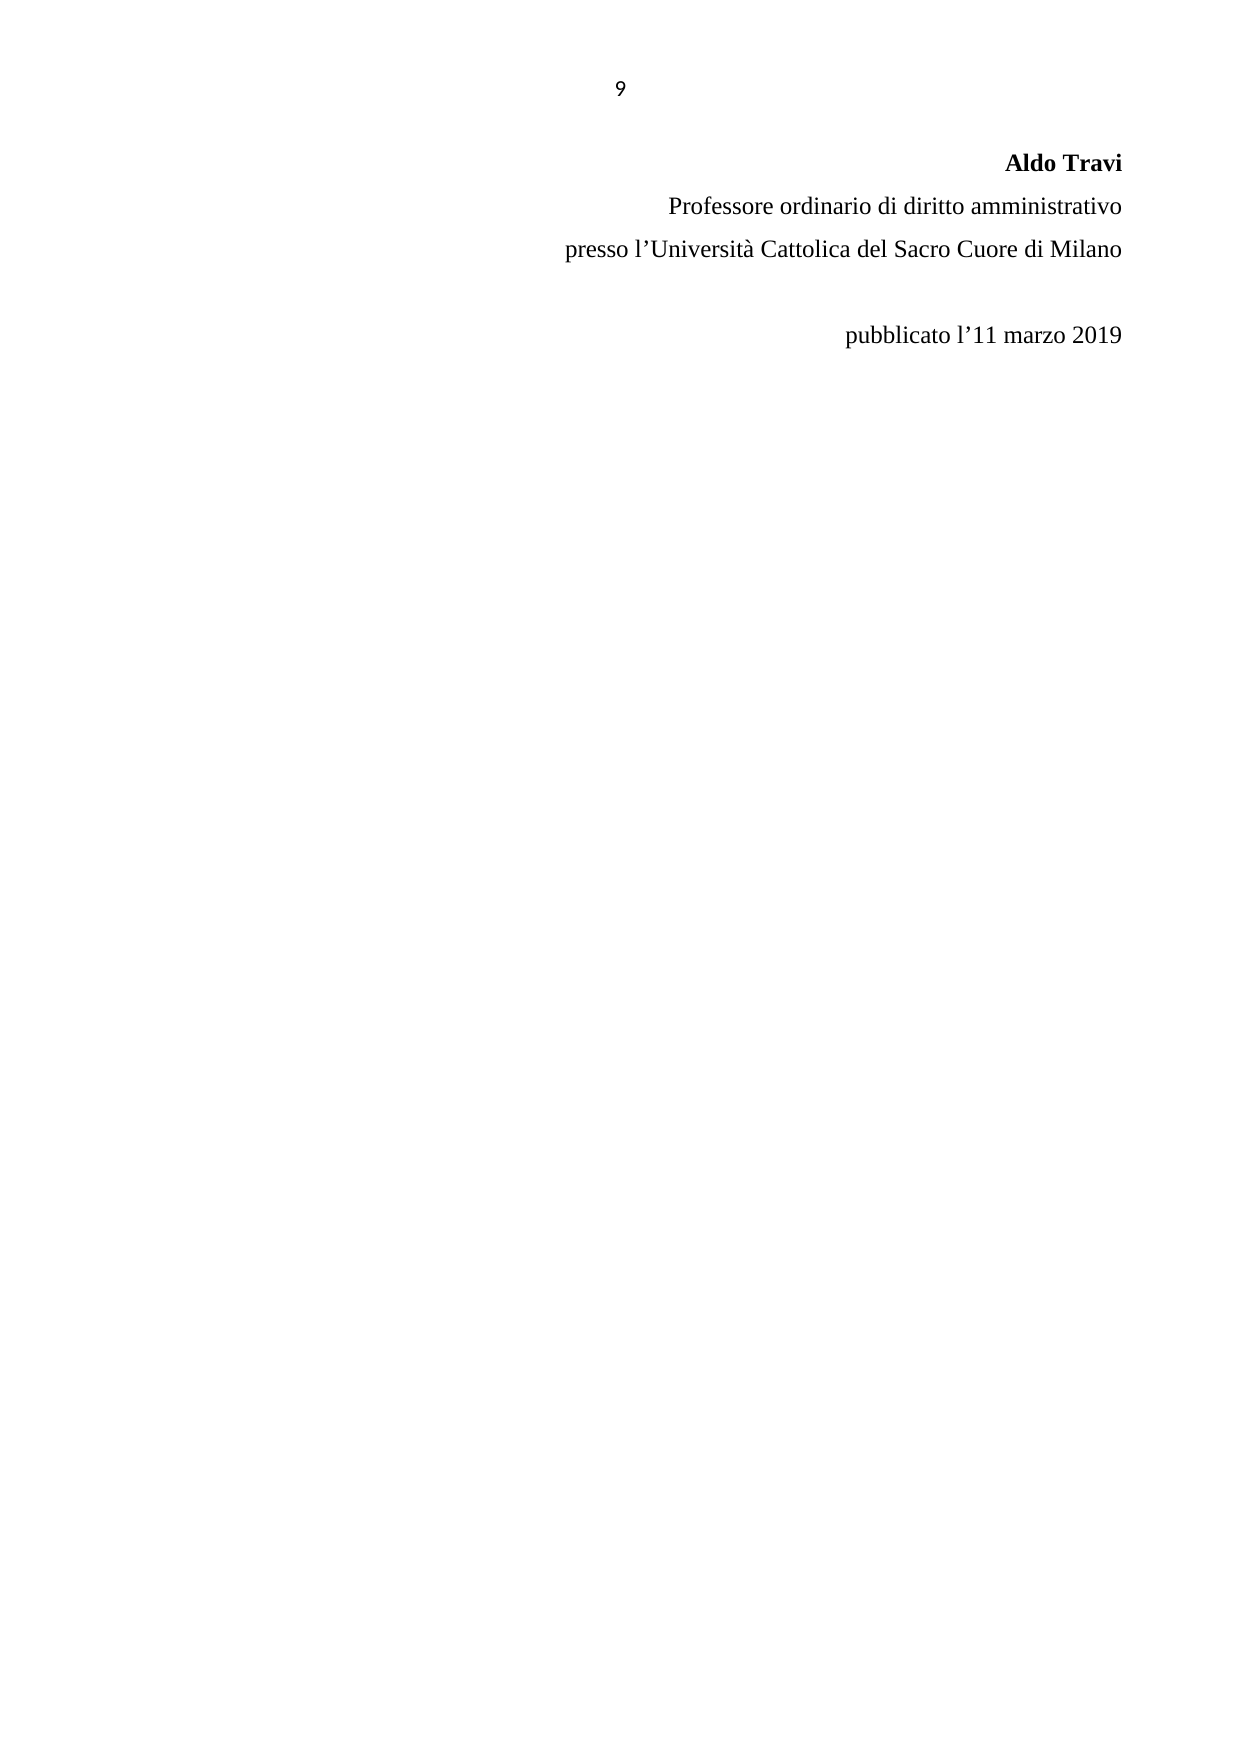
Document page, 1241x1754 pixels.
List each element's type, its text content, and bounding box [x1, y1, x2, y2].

text pubblicato l’11 marzo 2019 [118, 320, 1122, 349]
text Professore ordinario di diritto amministrativo [118, 191, 1122, 219]
text presso l’Università Cattolica del Sacro Cuore di Milano [118, 234, 1122, 263]
text Aldo Travi [118, 148, 1122, 176]
